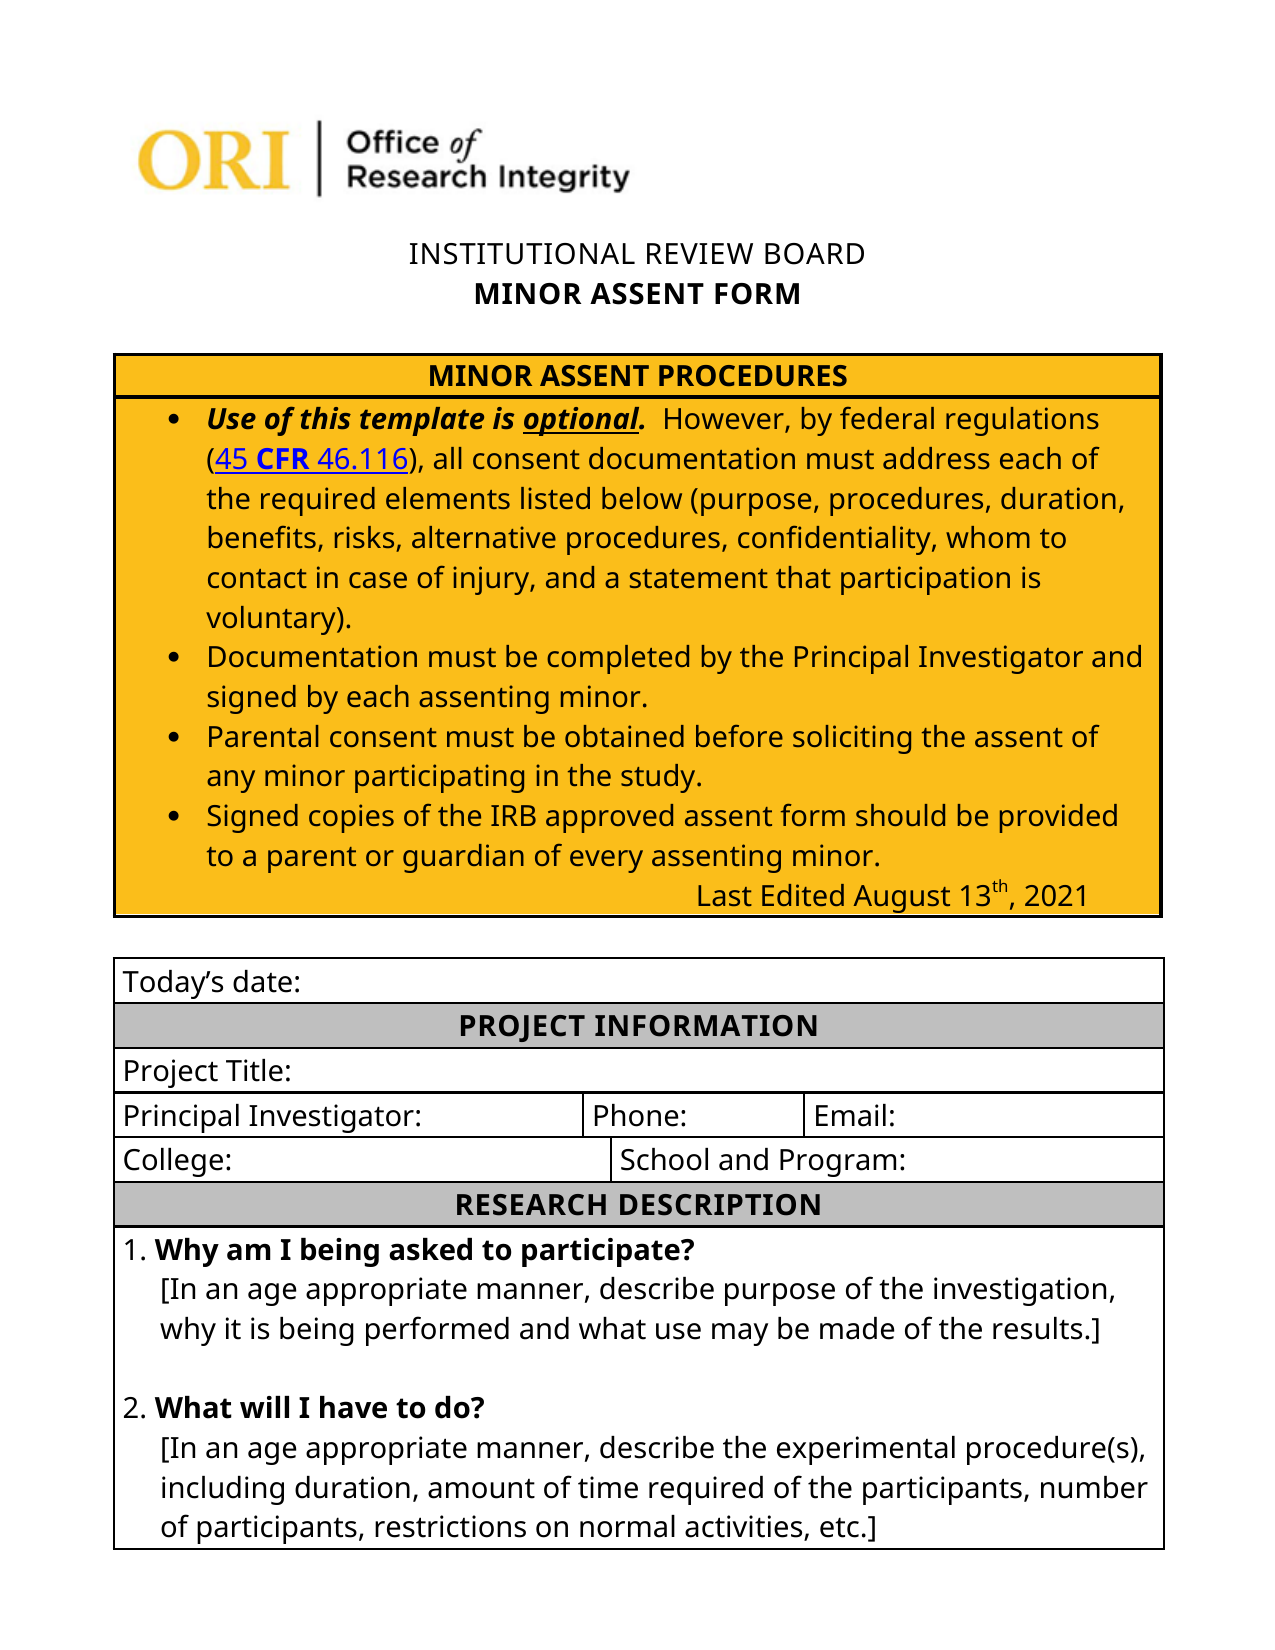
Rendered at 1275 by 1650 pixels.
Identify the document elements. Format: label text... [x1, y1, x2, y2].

table_header MINOR ASSENT PROCEDURES [116, 356, 1159, 395]
table_cell Phone: [584, 1094, 803, 1136]
table_cell Project INformation [115, 1004, 1163, 1047]
table_cell RESEARCH DESCRIPTION [115, 1183, 1163, 1225]
table_cell School and Program: [612, 1138, 1163, 1181]
table_cell College: [115, 1138, 610, 1181]
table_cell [115, 1228, 1163, 1548]
subtitle Institutional Review BOard [112, 233, 1162, 273]
table_cell Email: [805, 1094, 1163, 1136]
table_cell Use of this template is optional. However, by federal regulations (45 CFR 46.116), all consent documentation must address each of the required elements listed below (purpose, procedures, duration, benefits, risks, alternative procedures, confidentiality, whom to contact in case of injury, and a statement that participation is voluntary). Documentation must be completed by the Principal Investigator and signed by each assenting minor. Parental consent must be obtained before soliciting the assent of any minor participating in the study. Signed copies of the IRB approved assent form should be provided to a parent or guardian of every assenting minor. Last Edited August 13th, 2021 [116, 399, 1159, 914]
table_header Today’s date: [115, 959, 1163, 1002]
table_cell Project Title: [115, 1049, 1163, 1091]
subtitle Minor ASSENT FORM [112, 273, 1162, 313]
picture [112, 91, 655, 234]
table_cell Principal Investigator: [115, 1094, 582, 1136]
